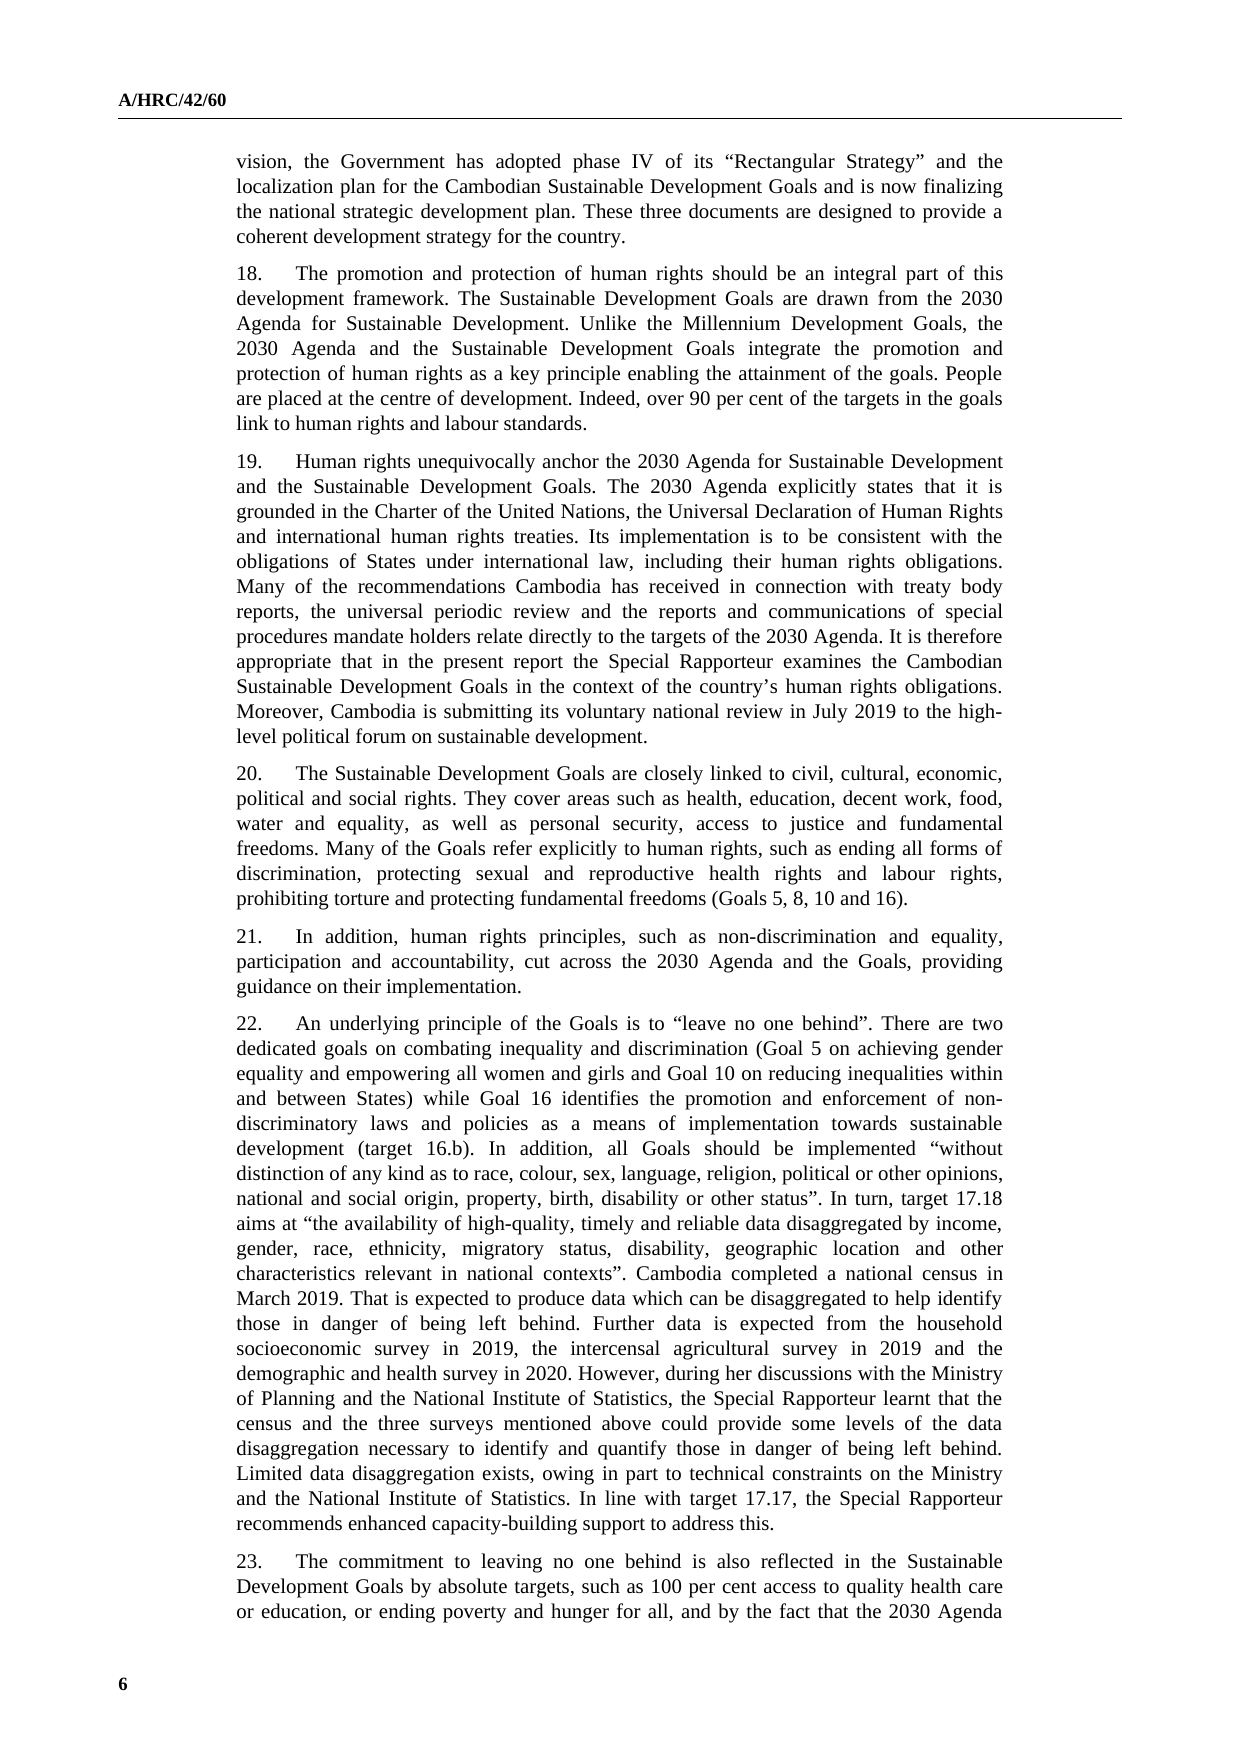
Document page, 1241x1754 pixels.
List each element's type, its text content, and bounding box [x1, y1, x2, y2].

text 18. The promotion and protection of human rights should be an integral part of this development framework. The Sustainable Development Goals are drawn from the 2030 Agenda for Sustainable Development. Unlike the Millennium Development Goals, the 2030 Agenda and the Sustainable Development Goals integrate the promotion and protection of human rights as a key principle enabling the attainment of the goals. People are placed at the centre of development. Indeed, over 90 per cent of the targets in the goals link to human rights and labour standards. [236, 260, 1004, 435]
text 20. The Sustainable Development Goals are closely linked to civil, cultural, economic, political and social rights. They cover areas such as health, education, decent work, food, water and equality, as well as personal security, access to justice and fundamental freedoms. Many of the Goals refer explicitly to human rights, such as ending all forms of discrimination, protecting sexual and reproductive health rights and labour rights, prohibiting torture and protecting fundamental freedoms (Goals 5, 8, 10 and 16). [236, 760, 1004, 910]
text 21. In addition, human rights principles, such as non-discrimination and equality, participation and accountability, cut across the 2030 Agenda and the Goals, providing guidance on their implementation. [236, 923, 1004, 998]
text 19. Human rights unequivocally anchor the 2030 Agenda for Sustainable Development and the Sustainable Development Goals. The 2030 Agenda explicitly states that it is grounded in the Charter of the United Nations, the Universal Declaration of Human Rights and international human rights treaties. Its implementation is to be consistent with the obligations of States under international law, including their human rights obligations. Many of the recommendations Cambodia has received in connection with treaty body reports, the universal periodic review and the reports and communications of special procedures mandate holders relate directly to the targets of the 2030 Agenda. It is therefore appropriate that in the present report the Special Rapporteur examines the Cambodian Sustainable Development Goals in the context of the country’s human rights obligations. Moreover, Cambodia is submitting its voluntary national review in July 2019 to the high-level political forum on sustainable development. [236, 448, 1004, 748]
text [236, 1548, 1004, 1623]
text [236, 148, 1004, 248]
text 22. An underlying principle of the Goals is to “leave no one behind”. There are two dedicated goals on combating inequality and discrimination (Goal 5 on achieving gender equality and empowering all women and girls and Goal 10 on reducing inequalities within and between States) while Goal 16 identifies the promotion and enforcement of non-discriminatory laws and policies as a means of implementation towards sustainable development (target 16.b). In addition, all Goals should be implemented “without distinction of any kind as to race, colour, sex, language, religion, political or other opinions, national and social origin, property, birth, disability or other status”. In turn, target 17.18 aims at “the availability of high-quality, timely and reliable data disaggregated by income, gender, race, ethnicity, migratory status, disability, geographic location and other characteristics relevant in national contexts”. Cambodia completed a national census in March 2019. That is expected to produce data which can be disaggregated to help identify those in danger of being left behind. Further data is expected from the household socioeconomic survey in 2019, the intercensal agricultural survey in 2019 and the demographic and health survey in 2020. However, during her discussions with the Ministry of Planning and the National Institute of Statistics, the Special Rapporteur learnt that the census and the three surveys mentioned above could provide some levels of the data disaggregation necessary to identify and quantify those in danger of being left behind. Limited data disaggregation exists, owing in part to technical constraints on the Ministry and the National Institute of Statistics. In line with target 17.17, the Special Rapporteur recommends enhanced capacity-building support to address this. [236, 1010, 1004, 1535]
